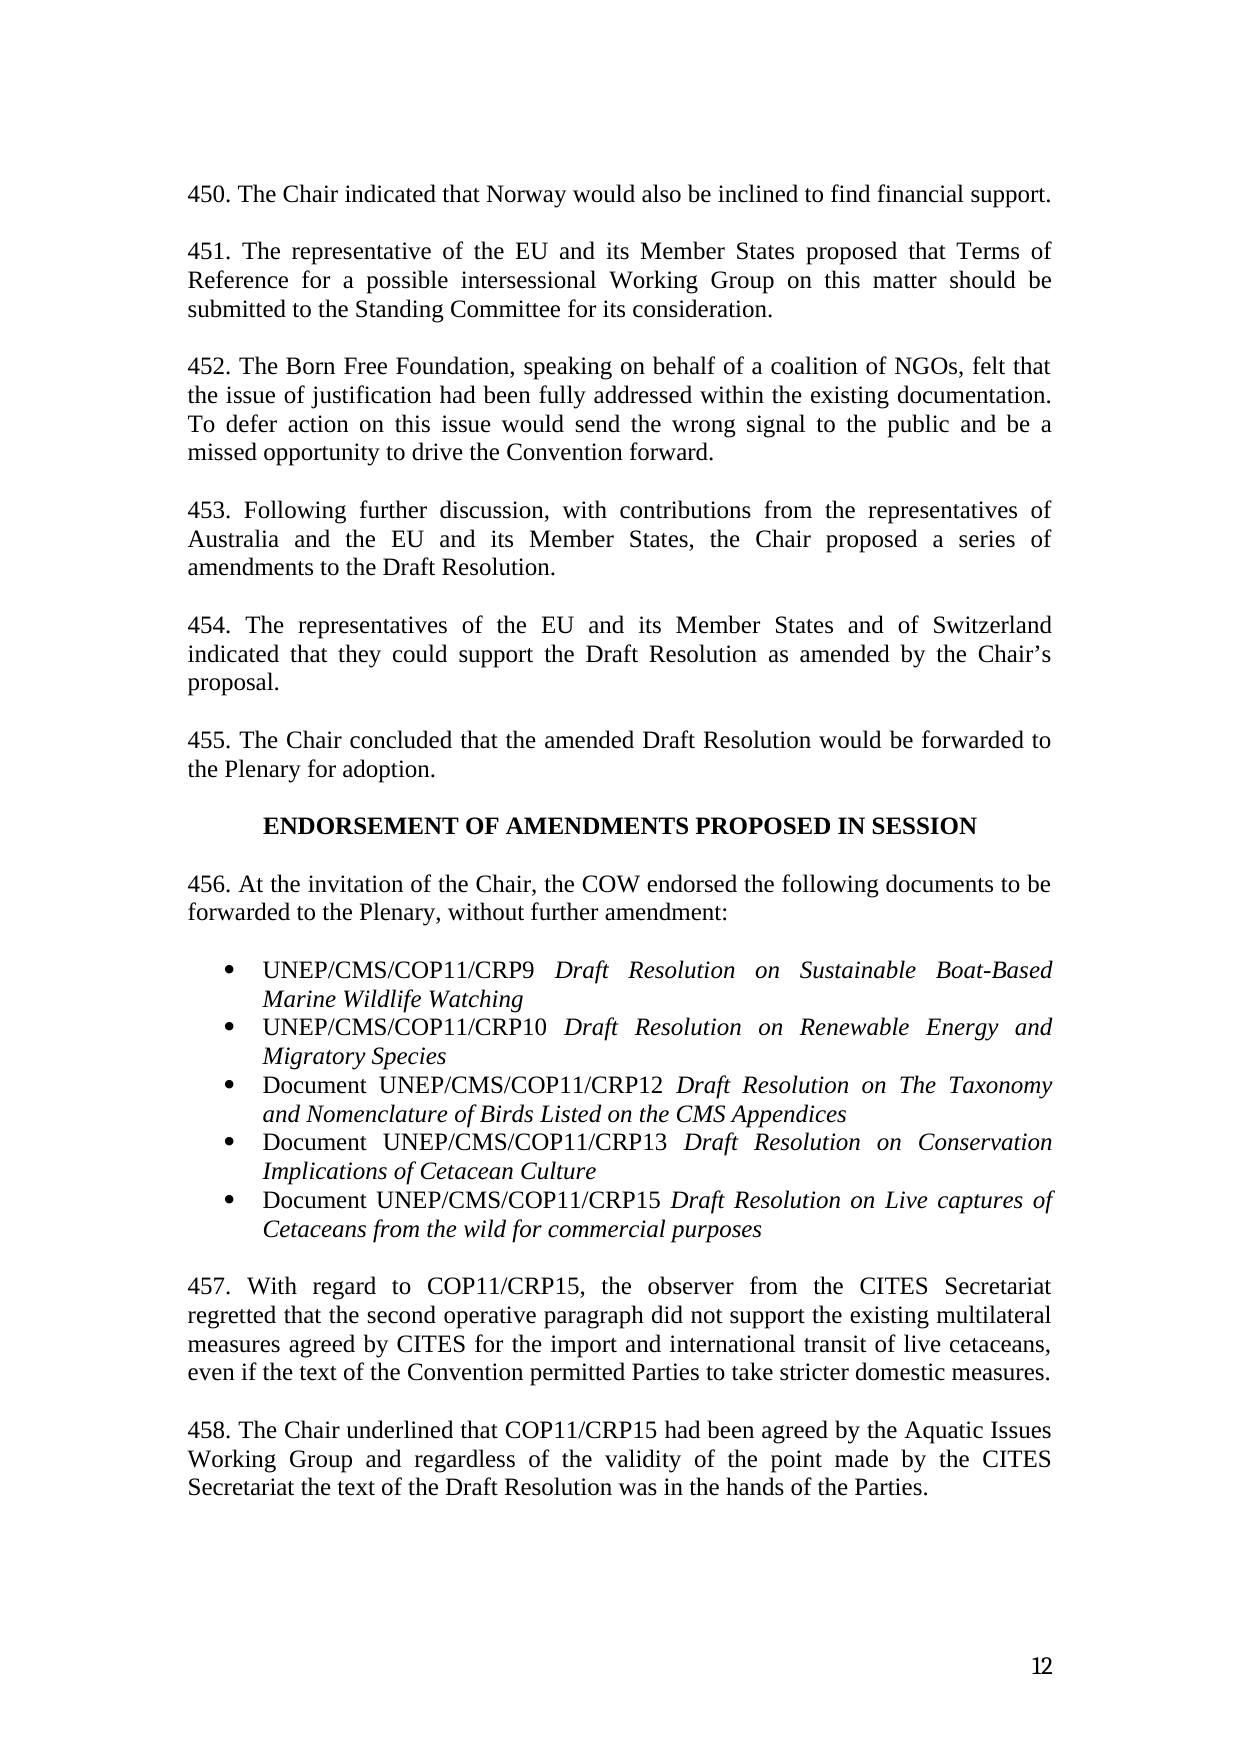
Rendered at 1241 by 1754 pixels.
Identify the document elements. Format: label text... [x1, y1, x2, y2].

text 457. With regard to COP11/CRP15, the observer from the CITES Secretariat regretted that the second operative paragraph did not support the existing multilateral measures agreed by CITES for the import and international transit of live cetaceans, even if the text of the Convention permitted Parties to take stricter domestic measures. [187, 1271, 1053, 1386]
text 452. The Born Free Foundation, speaking on behalf of a coalition of NGOs, felt that the issue of justification had been fully addressed within the existing documentation. To defer action on this issue would send the wrong signal to the public and be a missed opportunity to drive the Convention forward. [187, 351, 1053, 466]
list UNEP/CMS/COP11/CRP10 Draft Resolution on Renewable Energy and Migratory Species [225, 1012, 1053, 1070]
text 458. The Chair underlined that COP11/CRP15 had been agreed by the Aquatic Issues Working Group and regardless of the validity of the point made by the CITES Secretariat the text of the Draft Resolution was in the hands of the Parties. [187, 1415, 1053, 1501]
text 455. The Chair concluded that the amended Draft Resolution would be forwarded to the Plenary for adoption. [187, 725, 1053, 782]
list Document UNEP/CMS/COP11/CRP15 Draft Resolution on Live captures of Cetaceans from the wild for commercial purposes [225, 1185, 1053, 1242]
text 450. The Chair indicated that Norway would also be inclined to find financial support. [187, 179, 1053, 207]
text 451. The representative of the EU and its Member States proposed that Terms of Reference for a possible intersessional Working Group on this matter should be submitted to the Standing Committee for its consideration. [187, 236, 1053, 322]
list UNEP/CMS/COP11/CRP9 Draft Resolution on Sustainable Boat-Based Marine Wildlife Watching [225, 955, 1053, 1012]
text 453. Following further discussion, with contributions from the representatives of Australia and the EU and its Member States, the Chair proposed a series of amendments to the Draft Resolution. [187, 495, 1053, 581]
text ENDORSEMENT OF AMENDMENTS PROPOSED IN SESSION [187, 811, 1053, 840]
list Document UNEP/CMS/COP11/CRP12 Draft Resolution on The Taxonomy and Nomenclature of Birds Listed on the CMS Appendices [225, 1070, 1053, 1127]
list Document UNEP/CMS/COP11/CRP13 Draft Resolution on Conservation Implications of Cetacean Culture [225, 1127, 1053, 1185]
text 454. The representatives of the EU and its Member States and of Switzerland indicated that they could support the Draft Resolution as amended by the Chair’s proposal. [187, 610, 1053, 696]
text 456. At the invitation of the Chair, the COW endorsed the following documents to be forwarded to the Plenary, without further amendment: [187, 869, 1053, 926]
